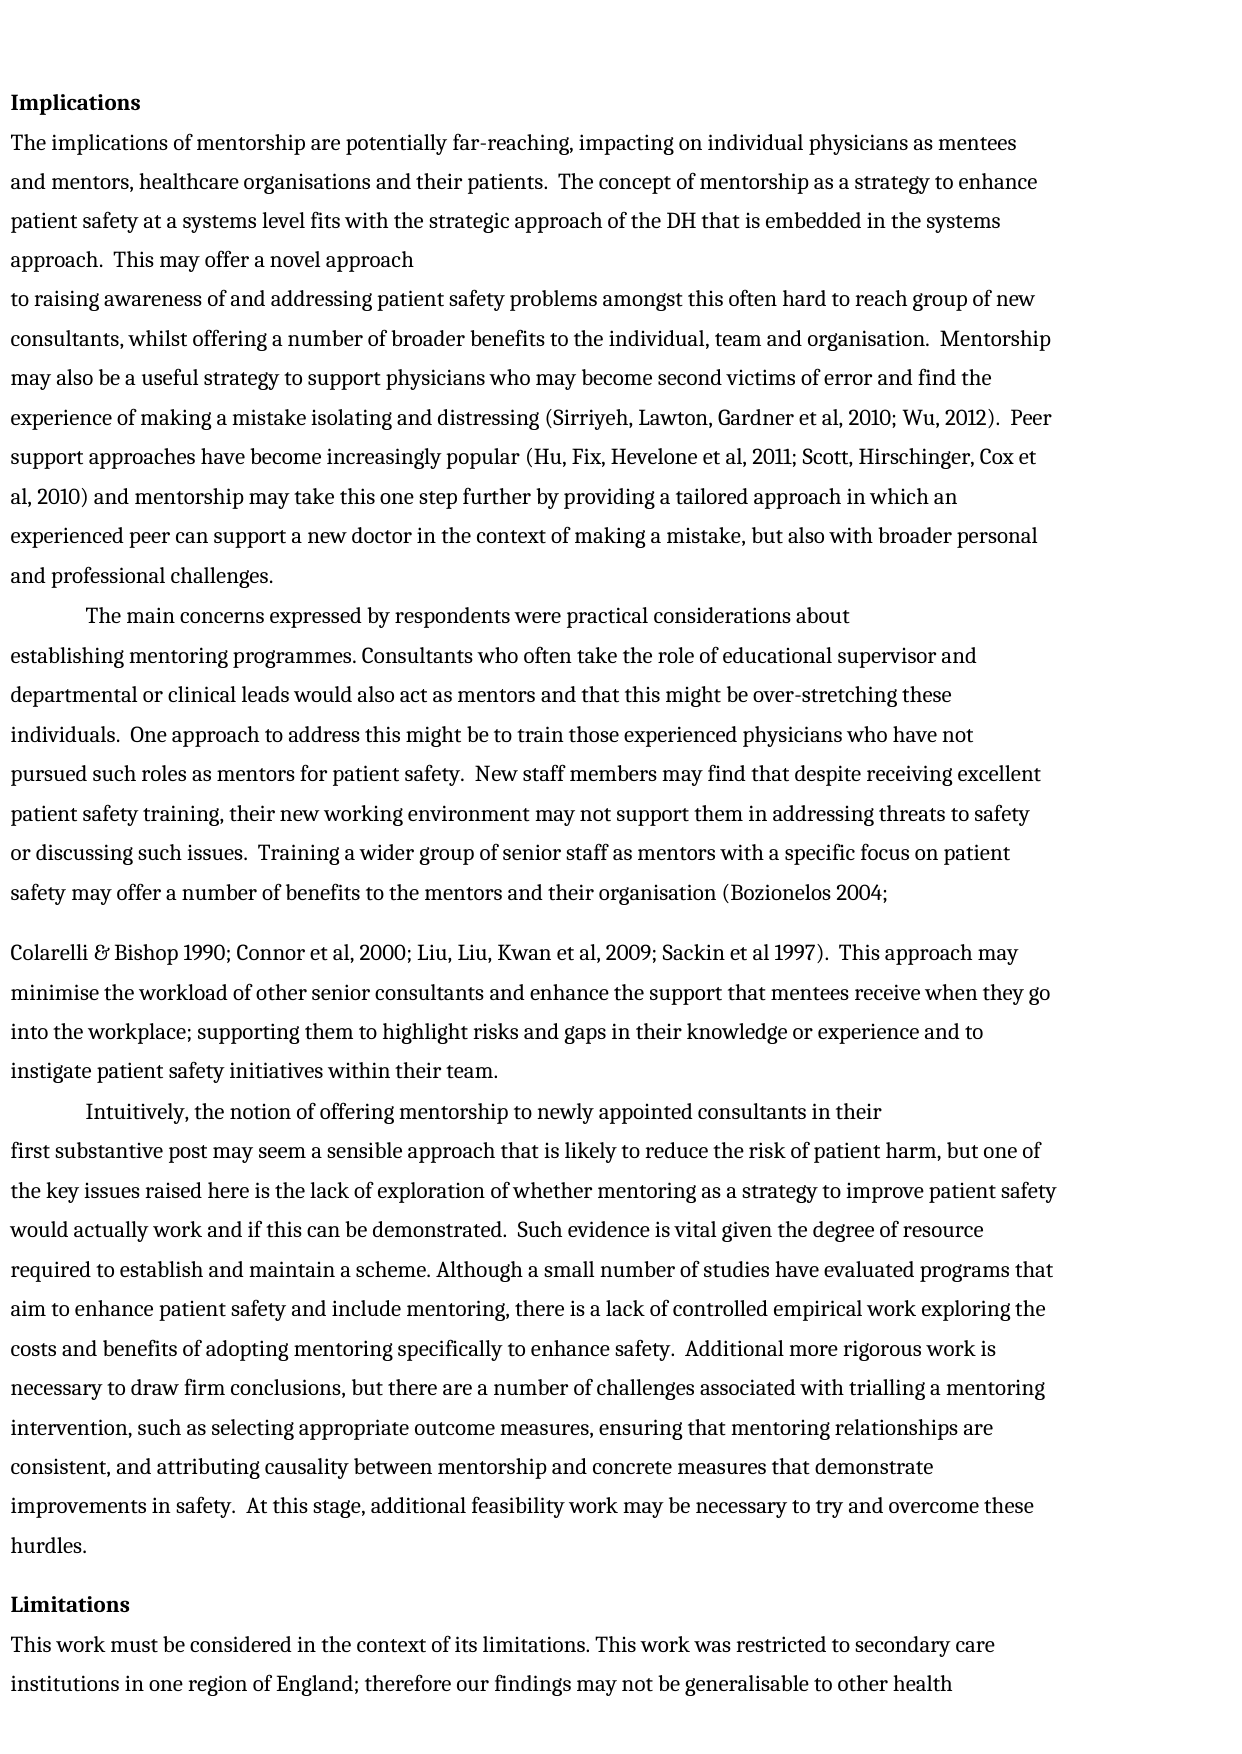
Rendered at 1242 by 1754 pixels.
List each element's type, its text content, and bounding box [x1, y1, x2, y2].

text establishing mentoring programmes. Consultants who often take the role of educational supervisor and departmental or clinical leads would also act as mentors and that this might be over-stretching these individuals. One approach to address this might be to train those experienced physicians who have not pursued such roles as mentors for patient safety. New staff members may find that despite receiving excellent patient safety training, their new working environment may not support them in addressing threats to safety or discussing such issues. Training a wider group of senior staff as mentors with a specific focus on patient safety may offer a number of benefits to the mentors and their organisation (Bozionelos 2004; [10, 642, 1045, 906]
text Implications [10, 89, 1069, 116]
text The implications of mentorship are potentially far-reaching, impacting on individual physicians as mentees and mentors, healthcare organisations and their patients. The concept of mentorship as a strategy to enhance patient safety at a systems level fits with the strategic approach of the DH that is embedded in the systems approach. This may offer a novel approach [10, 129, 1056, 273]
text Colarelli & Bishop 1990; Connor et al, 2000; Liu, Liu, Kwan et al, 2009; Sackin et al 1997). This approach may minimise the workload of other senior consultants and enhance the support that mentees receive when they go into the workplace; supporting them to highlight risks and gaps in their knowledge or experience and to instigate patient safety initiatives within their team. [10, 940, 1051, 1085]
text first substantive post may seem a sensible approach that is likely to reduce the risk of patient harm, but one of the key issues raised here is the lack of exploration of whether mentoring as a strategy to improve patient safety would actually work and if this can be demonstrated. Such evidence is vital given the degree of resource required to establish and maintain a scheme. Although a small number of studies have evaluated programs that aim to enhance patient safety and include mentoring, there is a lack of controlled empirical work exploring the costs and benefits of adopting mentoring specifically to enhance safety. Additional more rigorous work is necessary to draw firm conclusions, but there are a number of challenges associated with trialling a mentoring intervention, such as selecting appropriate outcome measures, ensuring that mentoring relationships are consistent, and attributing causality between mentorship and concrete measures that demonstrate improvements in safety. At this stage, additional feasibility work may be necessary to try and overcome these hurdles. [10, 1138, 1061, 1559]
text The main concerns expressed by respondents were practical considerations about [85, 602, 1069, 629]
text Intuitively, the notion of offering mentorship to newly appointed consultants in their [85, 1098, 1069, 1124]
text to raising awareness of and addressing patient safety problems amongst this often hard to reach group of new consultants, whilst offering a number of broader benefits to the individual, team and organisation. Mentorship may also be a useful strategy to support physicians who may become second victims of error and find the experience of making a mistake isolating and distressing (Sirriyeh, Lawton, Gardner et al, 2010; Wu, 2012). Peer support approaches have become increasingly popular (Hu, Fix, Hevelone et al, 2011; Scott, Hirschinger, Cox et al, 2010) and mentorship may take this one step further by providing a tailored approach in which an experienced peer can support a new doctor in the context of making a mistake, but also with broader personal and professional challenges. [10, 286, 1061, 589]
text Limitations [10, 1592, 1069, 1618]
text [10, 1631, 997, 1697]
